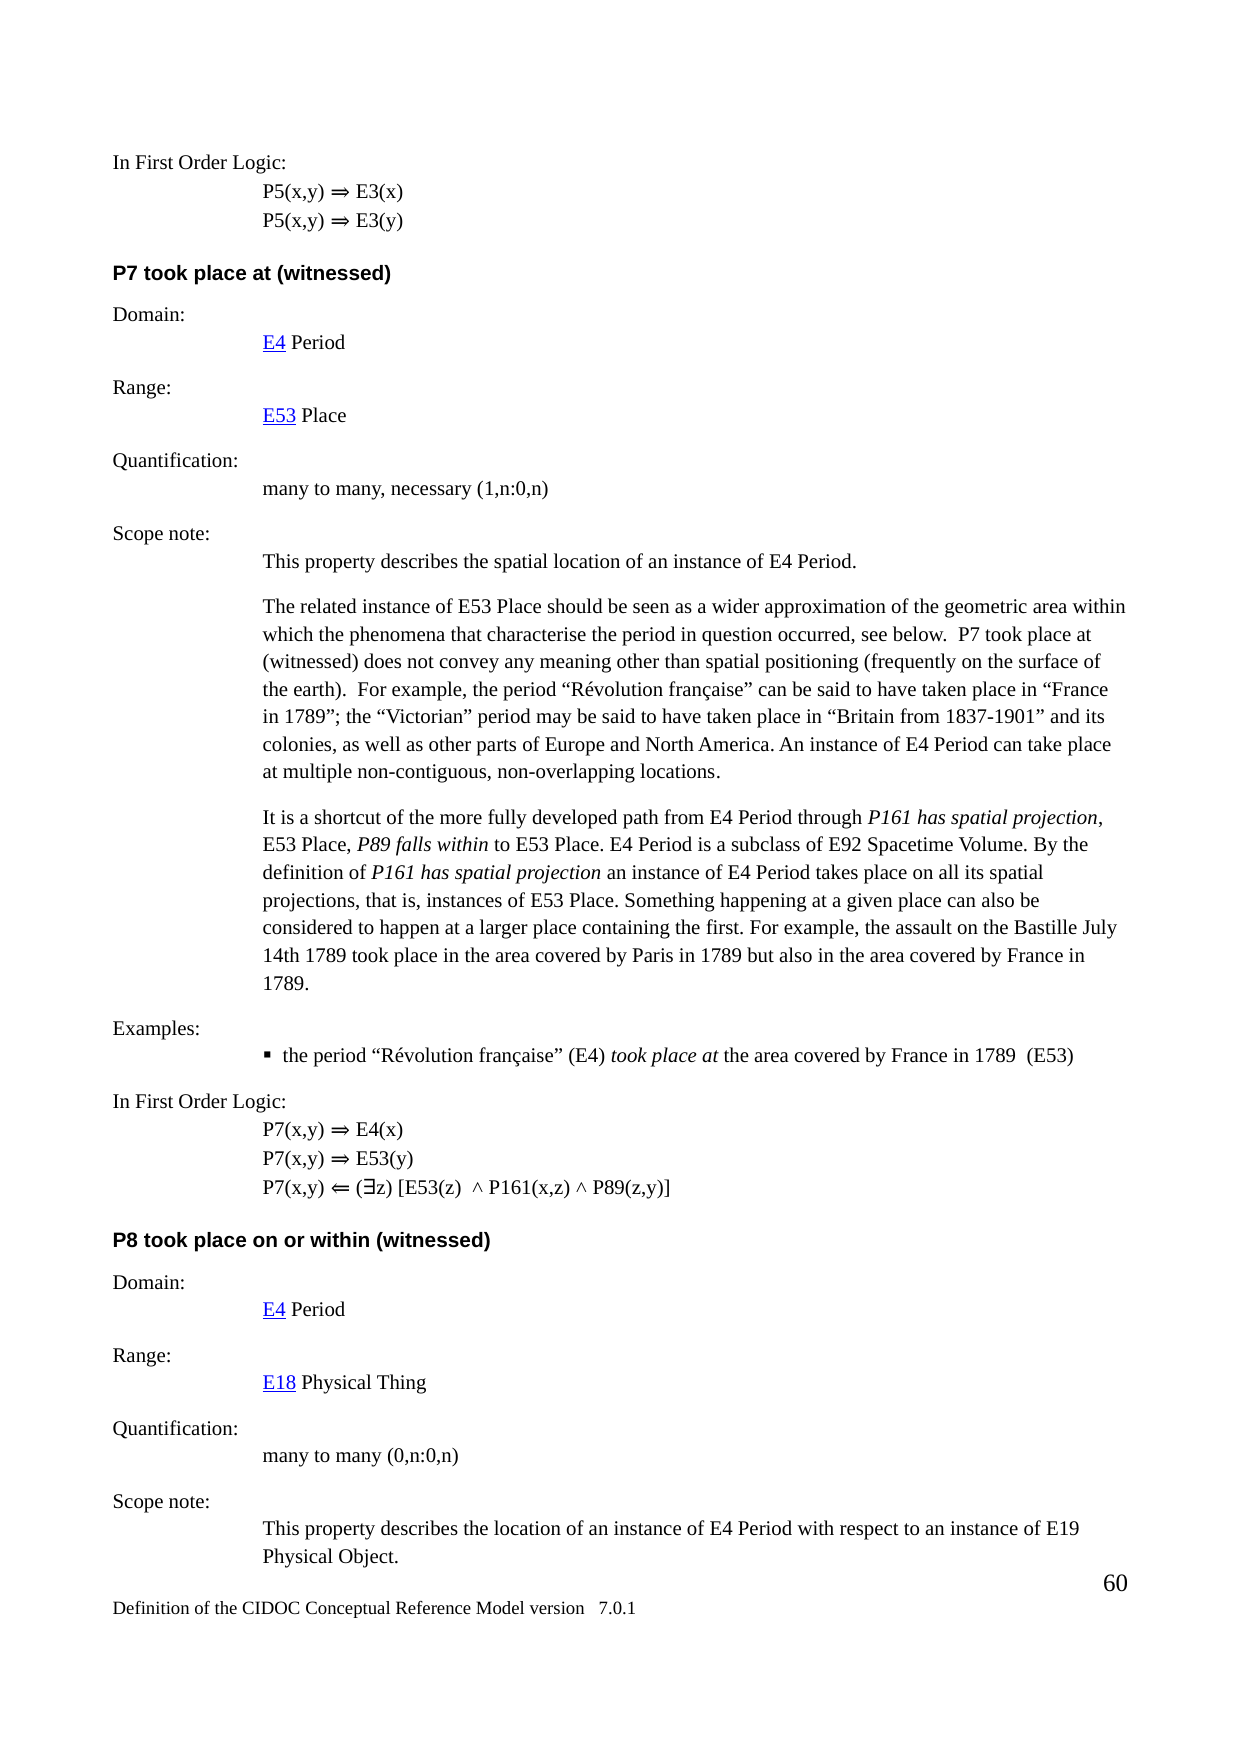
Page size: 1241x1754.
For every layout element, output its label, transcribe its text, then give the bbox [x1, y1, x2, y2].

text P8 took place on or within (witnessed) [112, 1228, 1128, 1252]
text the period “Révolution française” (E4) took place at the area covered by France in 1789 (E53) [262, 1043, 1128, 1067]
text P7(x,y) ⇒ E4(x) [262, 1116, 1128, 1141]
text E4 Period [262, 330, 1128, 354]
text It is a shortcut of the more fully developed path from E4 Period through P161 has spatial projection, E53 Place, P89 falls within to E53 Place. E4 Period is a subclass of E92 Spacetime Volume. By the definition of P161 has spatial projection an instance of E4 Period takes place on all its spatial projections, that is, instances of E53 Place. Something happening at a given place can also be considered to happen at a larger place containing the first. For example, the assault on the Bastille July 14th 1789 took place in the area covered by Paris in 1789 but also in the area covered by France in 1789. [262, 805, 1128, 994]
text E18 Physical Thing [262, 1370, 1128, 1394]
text Scope note: [112, 1488, 1128, 1513]
text E4 Period [262, 1297, 1128, 1321]
text This property describes the location of an instance of E4 Period with respect to an instance of E19 Physical Object. [262, 1516, 1128, 1568]
text This property describes the spatial location of an instance of E4 Period. [262, 548, 1128, 573]
text Domain: [112, 1270, 1128, 1294]
text Scope note: [112, 521, 1128, 545]
text many to many, necessary (1,n:0,n) [262, 476, 1128, 500]
text Examples: [112, 1016, 1128, 1040]
text P7(x,y) ⇒ E53(y) [262, 1145, 1128, 1170]
text In First Order Logic: [112, 1089, 1128, 1113]
text Domain: [112, 302, 1128, 326]
text E53 Place [262, 403, 1128, 427]
text In First Order Logic: [112, 150, 1128, 174]
text P5(x,y) ⇒ E3(y) [262, 207, 1128, 232]
text P7(x,y) ⇐ (∃z) [E53(z) ˄ P161(x,z) ˄ P89(z,y)] [262, 1174, 1128, 1199]
text P5(x,y) ⇒ E3(x) [262, 178, 1128, 203]
text Range: [112, 1343, 1128, 1367]
text many to many (0,n:0,n) [262, 1443, 1128, 1467]
text Quantification: [112, 1416, 1128, 1440]
text Range: [112, 375, 1128, 399]
text Quantification: [112, 448, 1128, 472]
text P7 took place at (witnessed) [112, 261, 1128, 284]
text The related instance of E53 Place should be seen as a wider approximation of the geometric area within which the phenomena that characterise the period in question occurred, see below. P7 took place at (witnessed) does not convey any meaning other than spatial positioning (frequently on the surface of the earth). For example, the period “Révolution française” can be said to have taken place in “France in 1789”; the “Victorian” period may be said to have taken place in “Britain from 1837-1901” and its colonies, as well as other parts of Europe and North America. An instance of E4 Period can take place at multiple non-contiguous, non-overlapping locations. [262, 594, 1128, 783]
